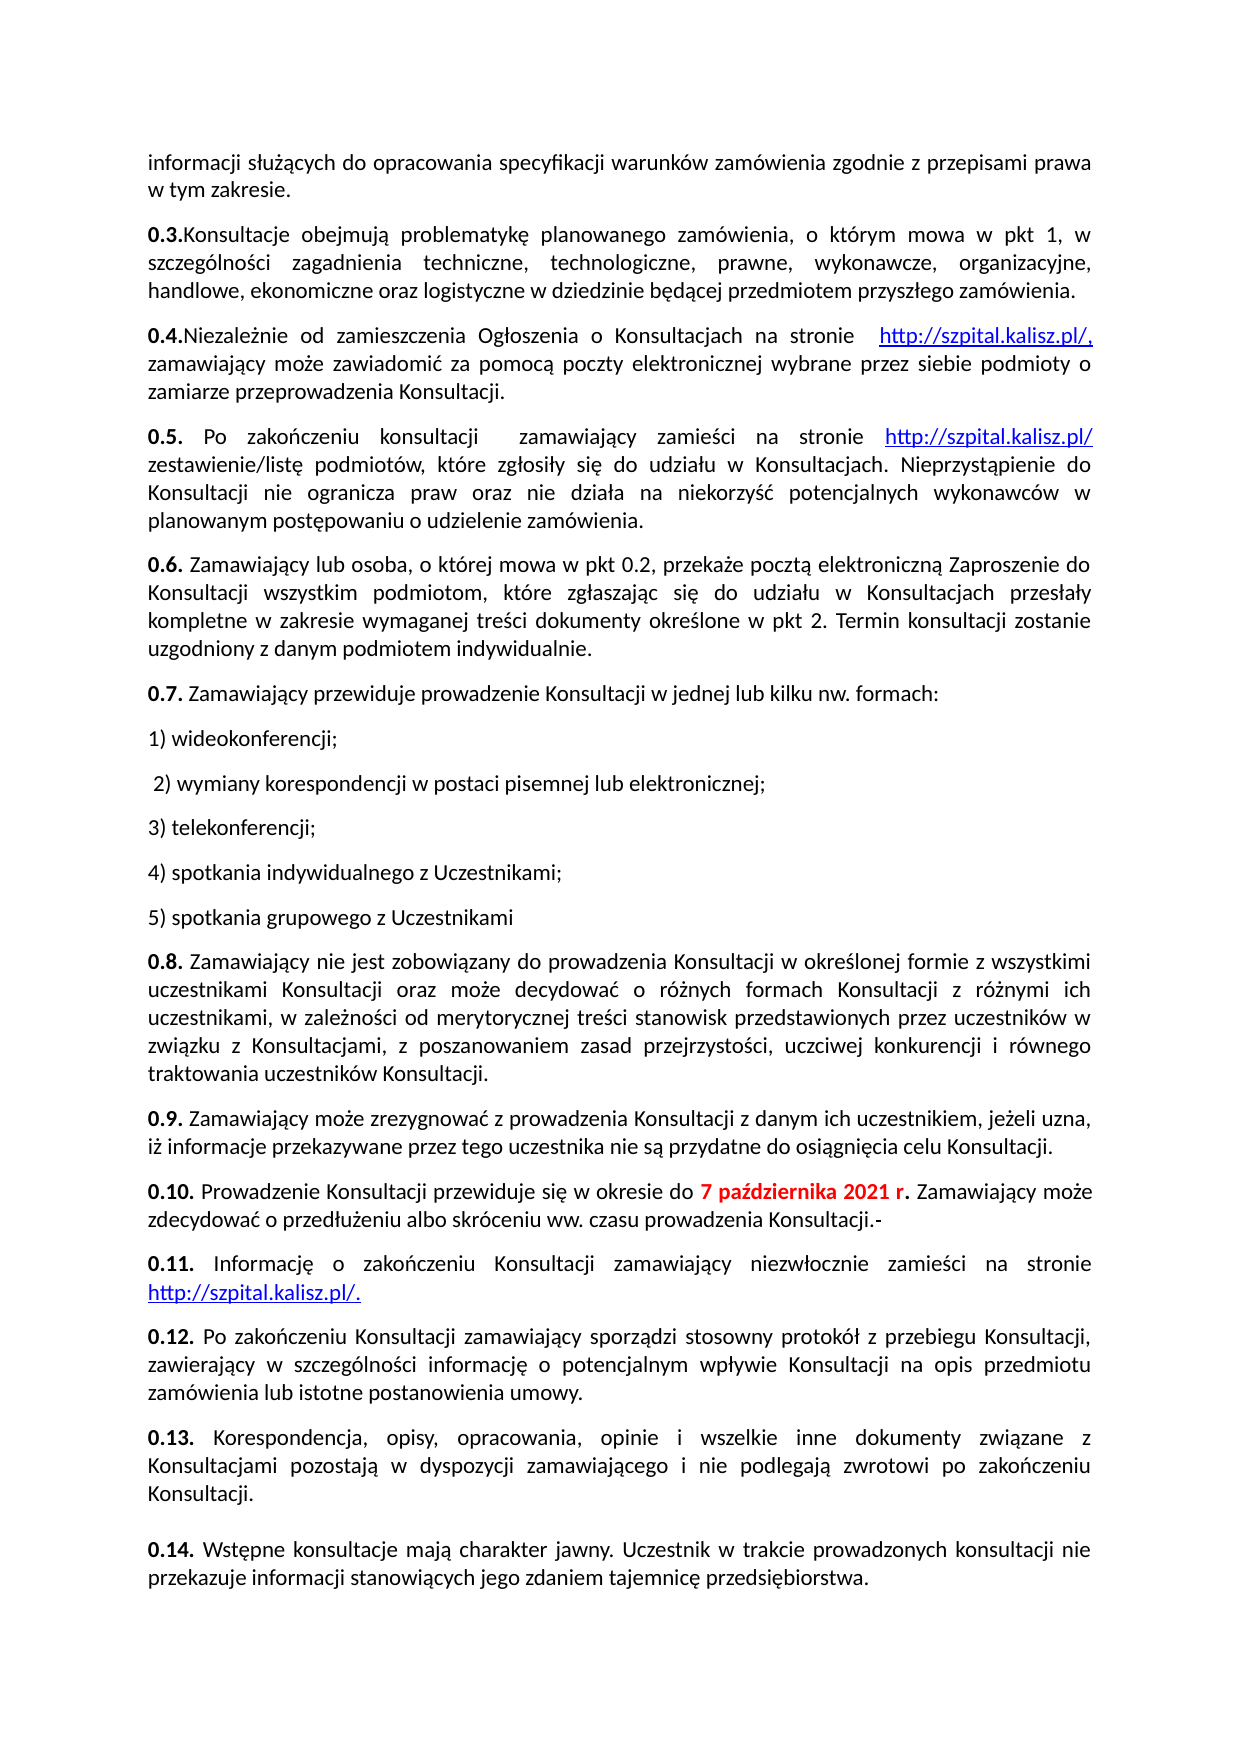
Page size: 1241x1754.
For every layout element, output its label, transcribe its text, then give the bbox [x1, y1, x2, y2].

text 0.4.Niezależnie od zamieszczenia Ogłoszenia o Konsultacjach na stronie http://szpital.kalisz.pl/, zamawiający może zawiadomić za pomocą poczty elektronicznej wybrane przez siebie podmioty o zamiarze przeprowadzenia Konsultacji. [148, 321, 1093, 405]
text 0.10. Prowadzenie Konsultacji przewiduje się w okresie do 7 października 2021 r. Zamawiający może zdecydować o przedłużeniu albo skróceniu ww. czasu prowadzenia Konsultacji. [148, 1177, 1093, 1233]
text 0.6. Zamawiający lub osoba, o której mowa w pkt 0.2, przekaże pocztą elektroniczną Zaproszenie do Konsultacji wszystkim podmiotom, które zgłaszając się do udziału w Konsultacjach przesłały kompletne w zakresie wymaganej treści dokumenty określone w pkt 2. Termin konsultacji zostanie uzgodniony z danym podmiotem indywidualnie. [148, 551, 1093, 663]
text 0.5. Po zakończeniu konsultacji zamawiający zamieści na stronie http://szpital.kalisz.pl/ zestawienie/listę podmiotów, które zgłosiły się do udziału w Konsultacjach. Nieprzystąpienie do Konsultacji nie ogranicza praw oraz nie działa na niekorzyść potencjalnych wykonawców w planowanym postępowaniu o udzielenie zamówienia. [148, 422, 1093, 534]
text 0.8. Zamawiający nie jest zobowiązany do prowadzenia Konsultacji w określonej formie z wszystkimi uczestnikami Konsultacji oraz może decydować o różnych formach Konsultacji z różnymi ich uczestnikami, w zależności od merytorycznej treści stanowisk przedstawionych przez uczestników w związku z Konsultacjami, z poszanowaniem zasad przejrzystości, uczciwej konkurencji i równego traktowania uczestników Konsultacji. [148, 947, 1093, 1087]
text 0.3.Konsultacje obejmują problematykę planowanego zamówienia, o którym mowa w pkt 1, w szczególności zagadnienia techniczne, technologiczne, prawne, wykonawcze, organizacyjne, handlowe, ekonomiczne oraz logistyczne w dziedzinie będącej przedmiotem przyszłego zamówienia. [148, 220, 1093, 304]
text 0.13. Korespondencja, opisy, opracowania, opinie i wszelkie inne dokumenty związane z Konsultacjami pozostają w dyspozycji zamawiającego i nie podlegają zwrotowi po zakończeniu Konsultacji. [148, 1423, 1093, 1507]
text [148, 148, 1093, 204]
text 0.9. Zamawiający może zrezygnować z prowadzenia Konsultacji z danym ich uczestnikiem, jeżeli uzna, iż informacje przekazywane przez tego uczestnika nie są przydatne do osiągnięcia celu Konsultacji. [148, 1104, 1093, 1160]
text 0.7. Zamawiający przewiduje prowadzenie Konsultacji w jednej lub kilku nw. formach: [148, 679, 1093, 707]
text 2) wymiany korespondencji w postaci pisemnej lub elektronicznej; [148, 769, 1093, 797]
text 1) wideokonferencji; [148, 724, 1093, 752]
text 0.11. Informację o zakończeniu Konsultacji zamawiający niezwłocznie zamieści na stronie http://szpital.kalisz.pl/. [148, 1249, 1093, 1306]
text 4) spotkania indywidualnego z Uczestnikami; [148, 858, 1093, 886]
text 0.12. Po zakończeniu Konsultacji zamawiający sporządzi stosowny protokół z przebiegu Konsultacji, zawierający w szczególności informację o potencjalnym wpływie Konsultacji na opis przedmiotu zamówienia lub istotne postanowienia umowy. [148, 1322, 1093, 1406]
text 5) spotkania grupowego z Uczestnikami [148, 903, 1093, 931]
text 0.14. Wstępne konsultacje mają charakter jawny. Uczestnik w trakcie prowadzonych konsultacji nie przekazuje informacji stanowiących jego zdaniem tajemnicę przedsiębiorstwa. [148, 1535, 1093, 1591]
text 3) telekonferencji; [148, 813, 1093, 841]
